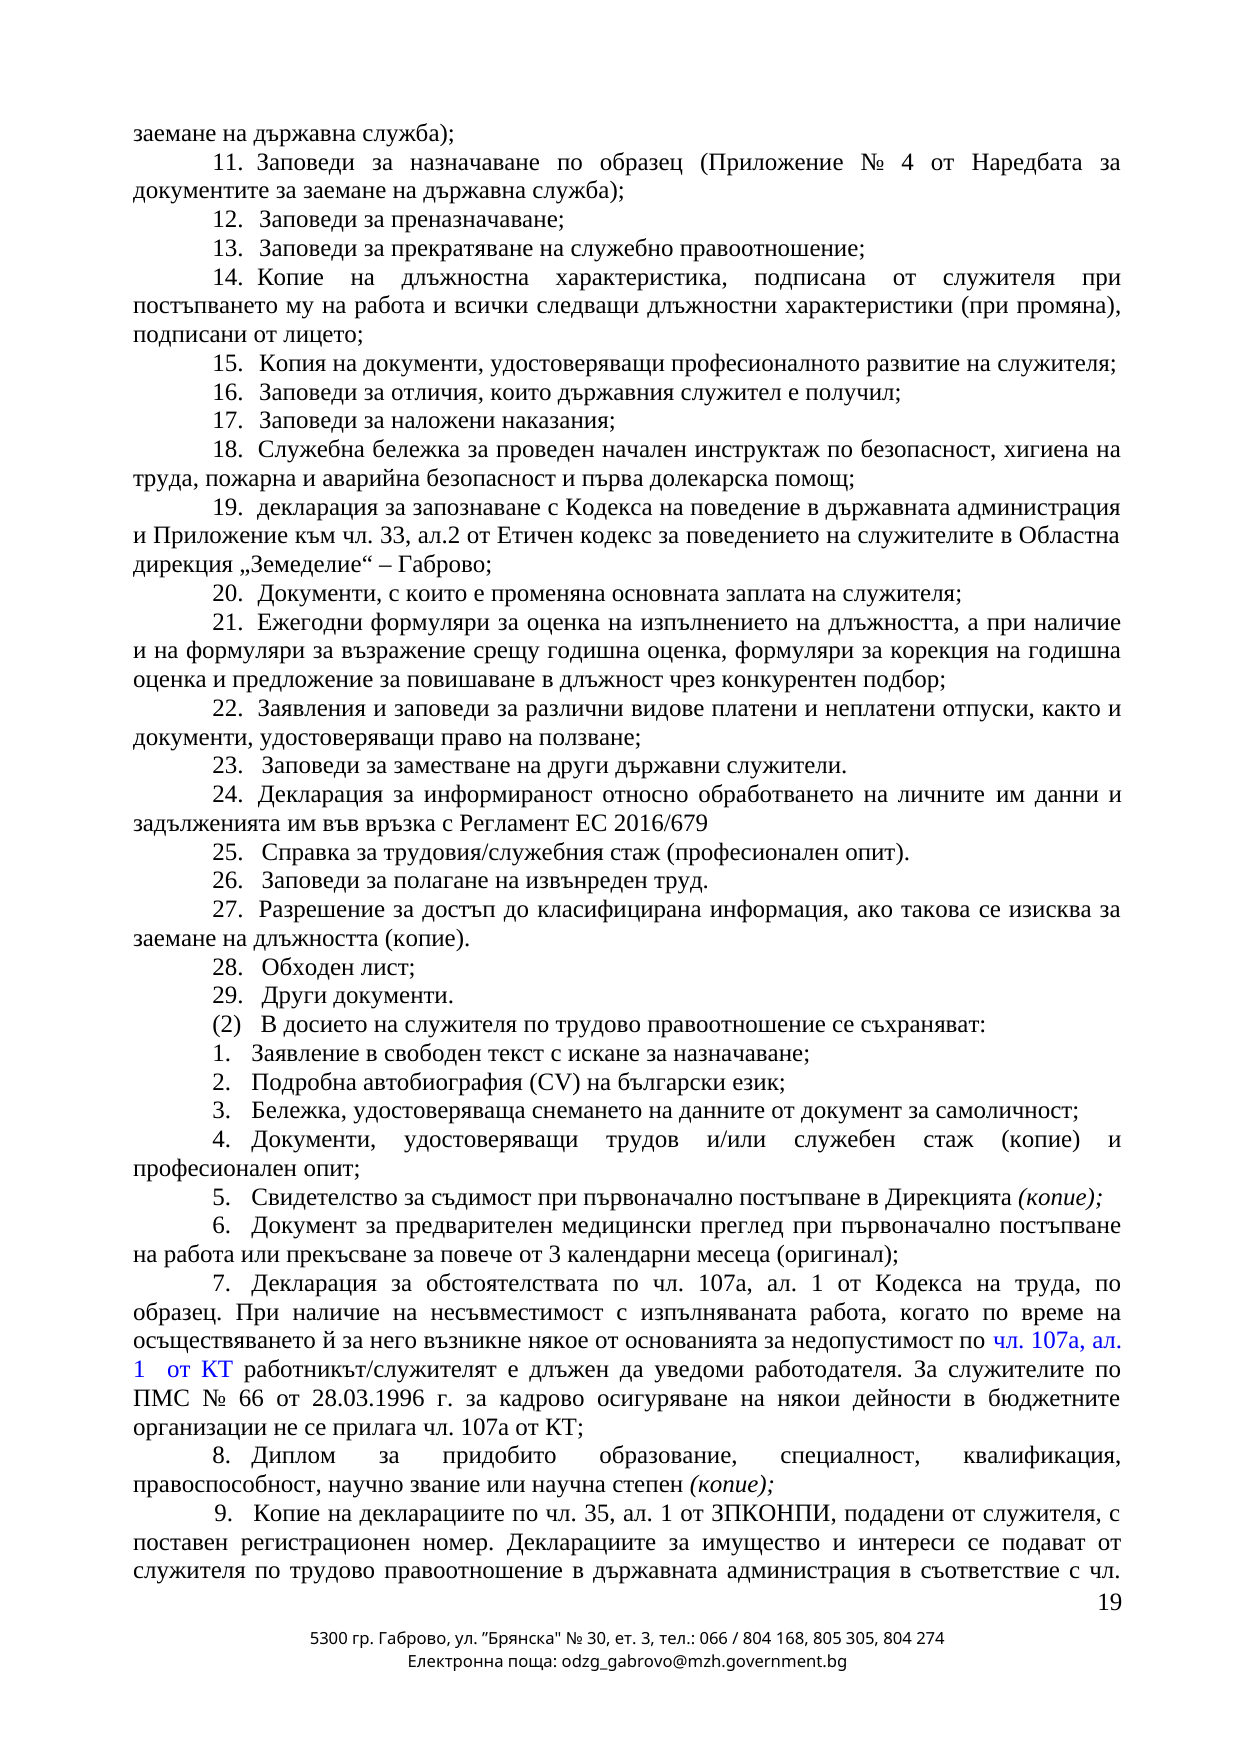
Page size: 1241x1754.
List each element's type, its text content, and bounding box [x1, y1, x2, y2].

list Други документи. [133, 981, 1122, 1009]
list Документ за предварителен медицински преглед при първоначално постъпване на работа или прекъсване за повече от 3 календарни месеца (оригинал); [133, 1211, 1122, 1268]
list Заповеди за назначаване по образец (Приложение № 4 от Наредбата за документите за заемане на държавна служба); [133, 147, 1122, 204]
list Заповеди за полагане на извънреден труд. [133, 866, 1122, 894]
list Заповеди за наложени наказания; [133, 406, 1122, 434]
list Заповеди за заместване на други държавни служители. [133, 751, 1122, 779]
list Диплом за придобито образование, специалност, квалификация, правоспособност, научно звание или научна степен (копие); [133, 1441, 1122, 1498]
list Справка за трудовия/служебния стаж (професионален опит). [133, 837, 1122, 866]
list Документи, с които е променяна основната заплата на служителя; [133, 578, 1122, 607]
list Копие на длъжностна характеристика, подписана от служителя при постъпването му на работа и всички следващи длъжностни характеристики (при промяна), подписани от лицето; [133, 262, 1122, 348]
list Бележка, удостоверяваща снемането на данните от документ за самоличност; [133, 1096, 1122, 1124]
list Заявление в свободен текст с искане за назначаване; [133, 1038, 1122, 1067]
list Подробна автобиография (CV) на български език; [133, 1067, 1122, 1096]
list Заявления и заповеди за различни видове платени и неплатени отпуски, както и документи, удостоверяващи право на ползване; [133, 693, 1122, 751]
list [133, 1498, 1122, 1584]
list Разрешение за достъп до класифицирана информация, ако такова се изисква за заемане на длъжността (копие). [133, 894, 1122, 952]
list Заповеди за преназначаване; [133, 204, 1122, 233]
list Ежегодни формуляри за оценка на изпълнението на длъжността, а при наличие и на формуляри за възражение срещу годишна оценка, формуляри за корекция на годишна оценка и предложение за повишаване в длъжност чрез конкурентен подбор; [133, 607, 1122, 693]
list Служебна бележка за проведен начален инструктаж по безопасност, хигиена на труда, пожарна и аварийна безопасност и първа долекарска помощ; [133, 434, 1122, 492]
list В досието на служителя по трудово правоотношение се съхраняват: [133, 1009, 1122, 1038]
list декларация за запознаване с Кодекса на поведение в държавната администрация и Приложение към чл. 33, ал.2 от Етичен кодекс за поведението на служителите в Областна дирекция „Земеделие“ – Габрово; [133, 492, 1122, 578]
list Обходен лист; [133, 952, 1122, 981]
list Декларация за обстоятелствата по чл. 107а, ал. 1 от Кодекса на труда, по образец. При наличие на несъвместимост с изпълняваната работа, когато по време на осъществяването й за него възникне някое от основанията за недопустимост по чл. 107а, ал. 1 от КТ работникът/служителят е длъжен да уведоми работодателя. За служителите по ПМС № 66 от 28.03.1996 г. за кадрово осигуряване на някои дейности в бюджетните организации не се прилага чл. 107а от КТ; [133, 1268, 1122, 1441]
list Заповеди за прекратяване на служебно правоотношение; [133, 233, 1122, 262]
list Свидетелство за съдимост при първоначално постъпване в Дирекцията (копие); [133, 1182, 1122, 1211]
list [133, 118, 1122, 147]
list Копия на документи, удостоверяващи професионалното развитие на служителя; [133, 348, 1122, 377]
list Заповеди за отличия, които държавния служител е получил; [133, 377, 1122, 406]
list Декларация за информираност относно обработването на личните им данни и задълженията им във връзка с Регламент ЕС 2016/679 [133, 779, 1122, 837]
list Документи, удостоверяващи трудов и/или служебен стаж (копие) и професионален опит; [133, 1124, 1122, 1182]
